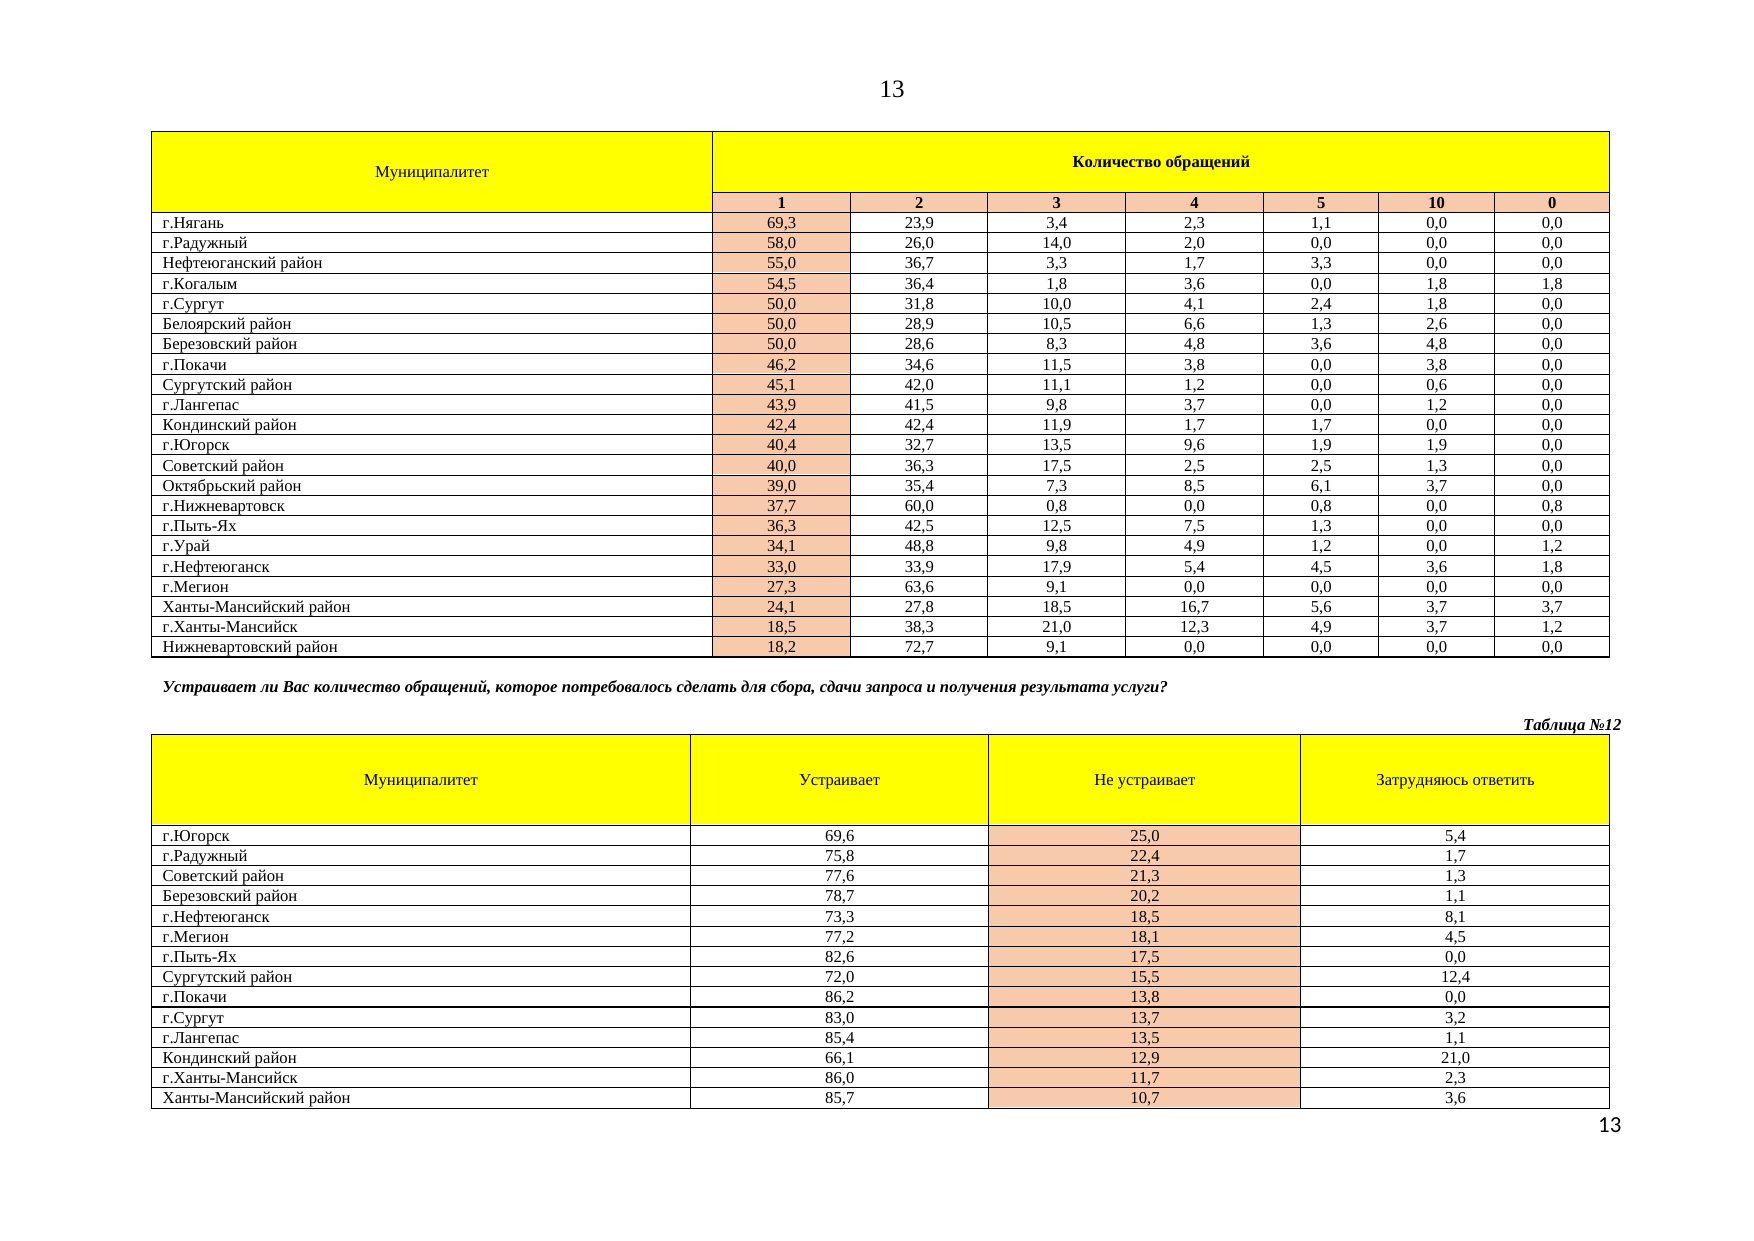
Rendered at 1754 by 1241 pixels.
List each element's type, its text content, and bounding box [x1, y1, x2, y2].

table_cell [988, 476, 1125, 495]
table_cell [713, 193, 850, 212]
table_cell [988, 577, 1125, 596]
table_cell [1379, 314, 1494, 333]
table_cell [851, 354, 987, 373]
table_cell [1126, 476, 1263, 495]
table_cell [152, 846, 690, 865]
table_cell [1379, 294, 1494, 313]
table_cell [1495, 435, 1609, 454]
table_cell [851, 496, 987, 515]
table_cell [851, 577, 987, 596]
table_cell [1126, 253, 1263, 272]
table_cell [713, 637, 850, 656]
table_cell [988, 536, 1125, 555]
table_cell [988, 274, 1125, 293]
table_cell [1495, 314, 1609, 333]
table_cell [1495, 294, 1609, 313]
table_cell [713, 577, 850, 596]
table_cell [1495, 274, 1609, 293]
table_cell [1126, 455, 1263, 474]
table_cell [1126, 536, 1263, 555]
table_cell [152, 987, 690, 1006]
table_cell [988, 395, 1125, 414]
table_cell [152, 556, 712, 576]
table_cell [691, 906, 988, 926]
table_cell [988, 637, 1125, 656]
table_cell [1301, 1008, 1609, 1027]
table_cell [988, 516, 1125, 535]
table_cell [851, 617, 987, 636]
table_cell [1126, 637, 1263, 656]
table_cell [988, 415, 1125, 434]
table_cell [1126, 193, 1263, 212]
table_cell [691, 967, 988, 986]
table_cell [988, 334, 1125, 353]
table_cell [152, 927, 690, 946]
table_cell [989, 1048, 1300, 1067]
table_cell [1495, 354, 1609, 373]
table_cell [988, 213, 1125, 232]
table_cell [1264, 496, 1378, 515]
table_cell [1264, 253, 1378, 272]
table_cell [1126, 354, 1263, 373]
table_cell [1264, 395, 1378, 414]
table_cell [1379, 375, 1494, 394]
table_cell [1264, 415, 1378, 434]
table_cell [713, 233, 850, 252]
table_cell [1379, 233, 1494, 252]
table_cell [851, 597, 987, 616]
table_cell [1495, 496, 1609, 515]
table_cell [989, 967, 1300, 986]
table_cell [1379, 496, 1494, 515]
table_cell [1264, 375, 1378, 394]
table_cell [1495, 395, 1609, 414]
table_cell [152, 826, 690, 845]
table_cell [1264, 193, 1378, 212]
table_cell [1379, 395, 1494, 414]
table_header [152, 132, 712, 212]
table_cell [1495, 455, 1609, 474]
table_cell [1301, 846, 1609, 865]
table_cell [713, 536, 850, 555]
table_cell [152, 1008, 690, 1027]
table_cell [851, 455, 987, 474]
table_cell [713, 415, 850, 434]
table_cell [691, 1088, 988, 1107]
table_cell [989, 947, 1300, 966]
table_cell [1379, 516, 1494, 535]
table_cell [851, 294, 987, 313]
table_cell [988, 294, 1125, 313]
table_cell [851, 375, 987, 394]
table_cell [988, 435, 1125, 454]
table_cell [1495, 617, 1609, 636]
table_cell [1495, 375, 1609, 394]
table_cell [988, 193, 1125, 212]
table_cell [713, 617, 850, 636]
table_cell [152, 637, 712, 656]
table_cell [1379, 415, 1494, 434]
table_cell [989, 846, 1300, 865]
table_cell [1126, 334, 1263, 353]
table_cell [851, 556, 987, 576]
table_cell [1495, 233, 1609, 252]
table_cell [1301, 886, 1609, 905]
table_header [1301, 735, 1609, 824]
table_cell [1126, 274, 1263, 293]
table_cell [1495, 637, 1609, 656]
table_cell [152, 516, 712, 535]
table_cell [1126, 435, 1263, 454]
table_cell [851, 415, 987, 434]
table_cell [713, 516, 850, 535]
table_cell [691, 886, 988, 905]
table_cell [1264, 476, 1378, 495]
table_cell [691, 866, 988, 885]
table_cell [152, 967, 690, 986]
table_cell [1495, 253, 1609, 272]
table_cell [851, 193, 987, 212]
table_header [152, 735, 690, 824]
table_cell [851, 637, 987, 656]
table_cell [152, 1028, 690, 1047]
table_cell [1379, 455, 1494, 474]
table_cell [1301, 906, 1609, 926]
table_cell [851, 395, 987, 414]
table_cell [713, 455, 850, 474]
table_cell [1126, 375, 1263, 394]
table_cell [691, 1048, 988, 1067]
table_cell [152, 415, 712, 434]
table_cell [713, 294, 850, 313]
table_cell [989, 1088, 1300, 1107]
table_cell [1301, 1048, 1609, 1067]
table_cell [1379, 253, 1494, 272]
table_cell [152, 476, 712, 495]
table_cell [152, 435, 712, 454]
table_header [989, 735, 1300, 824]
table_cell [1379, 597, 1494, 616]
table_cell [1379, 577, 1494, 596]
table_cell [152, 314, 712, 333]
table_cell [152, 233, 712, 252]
text Устраивает ли Вас количество обращений, которое потребовалось сделать для сбора, сдачи запроса и получения результата услуги? [162, 677, 1621, 696]
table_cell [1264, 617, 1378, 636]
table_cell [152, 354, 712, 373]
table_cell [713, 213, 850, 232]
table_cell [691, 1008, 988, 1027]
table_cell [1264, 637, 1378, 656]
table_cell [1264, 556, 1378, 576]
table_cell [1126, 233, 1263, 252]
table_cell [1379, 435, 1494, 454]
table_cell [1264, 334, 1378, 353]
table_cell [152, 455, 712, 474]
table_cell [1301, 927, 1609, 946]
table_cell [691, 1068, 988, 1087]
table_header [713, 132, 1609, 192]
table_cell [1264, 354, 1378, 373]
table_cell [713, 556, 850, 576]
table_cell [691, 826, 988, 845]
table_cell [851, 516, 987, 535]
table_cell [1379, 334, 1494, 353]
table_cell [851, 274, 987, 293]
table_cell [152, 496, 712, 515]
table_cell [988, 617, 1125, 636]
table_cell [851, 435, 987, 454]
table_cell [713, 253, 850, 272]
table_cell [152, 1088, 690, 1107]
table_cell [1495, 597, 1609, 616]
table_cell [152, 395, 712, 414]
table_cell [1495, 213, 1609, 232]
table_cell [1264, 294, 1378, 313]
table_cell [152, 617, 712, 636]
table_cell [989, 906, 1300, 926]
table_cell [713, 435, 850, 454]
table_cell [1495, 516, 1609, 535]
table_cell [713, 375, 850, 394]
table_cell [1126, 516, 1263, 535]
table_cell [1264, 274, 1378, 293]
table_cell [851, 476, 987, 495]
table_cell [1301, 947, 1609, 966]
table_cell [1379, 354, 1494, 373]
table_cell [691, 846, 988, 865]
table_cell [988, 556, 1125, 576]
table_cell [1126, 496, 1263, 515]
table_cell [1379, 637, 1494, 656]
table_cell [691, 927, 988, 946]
text Таблица №12 [162, 715, 1621, 734]
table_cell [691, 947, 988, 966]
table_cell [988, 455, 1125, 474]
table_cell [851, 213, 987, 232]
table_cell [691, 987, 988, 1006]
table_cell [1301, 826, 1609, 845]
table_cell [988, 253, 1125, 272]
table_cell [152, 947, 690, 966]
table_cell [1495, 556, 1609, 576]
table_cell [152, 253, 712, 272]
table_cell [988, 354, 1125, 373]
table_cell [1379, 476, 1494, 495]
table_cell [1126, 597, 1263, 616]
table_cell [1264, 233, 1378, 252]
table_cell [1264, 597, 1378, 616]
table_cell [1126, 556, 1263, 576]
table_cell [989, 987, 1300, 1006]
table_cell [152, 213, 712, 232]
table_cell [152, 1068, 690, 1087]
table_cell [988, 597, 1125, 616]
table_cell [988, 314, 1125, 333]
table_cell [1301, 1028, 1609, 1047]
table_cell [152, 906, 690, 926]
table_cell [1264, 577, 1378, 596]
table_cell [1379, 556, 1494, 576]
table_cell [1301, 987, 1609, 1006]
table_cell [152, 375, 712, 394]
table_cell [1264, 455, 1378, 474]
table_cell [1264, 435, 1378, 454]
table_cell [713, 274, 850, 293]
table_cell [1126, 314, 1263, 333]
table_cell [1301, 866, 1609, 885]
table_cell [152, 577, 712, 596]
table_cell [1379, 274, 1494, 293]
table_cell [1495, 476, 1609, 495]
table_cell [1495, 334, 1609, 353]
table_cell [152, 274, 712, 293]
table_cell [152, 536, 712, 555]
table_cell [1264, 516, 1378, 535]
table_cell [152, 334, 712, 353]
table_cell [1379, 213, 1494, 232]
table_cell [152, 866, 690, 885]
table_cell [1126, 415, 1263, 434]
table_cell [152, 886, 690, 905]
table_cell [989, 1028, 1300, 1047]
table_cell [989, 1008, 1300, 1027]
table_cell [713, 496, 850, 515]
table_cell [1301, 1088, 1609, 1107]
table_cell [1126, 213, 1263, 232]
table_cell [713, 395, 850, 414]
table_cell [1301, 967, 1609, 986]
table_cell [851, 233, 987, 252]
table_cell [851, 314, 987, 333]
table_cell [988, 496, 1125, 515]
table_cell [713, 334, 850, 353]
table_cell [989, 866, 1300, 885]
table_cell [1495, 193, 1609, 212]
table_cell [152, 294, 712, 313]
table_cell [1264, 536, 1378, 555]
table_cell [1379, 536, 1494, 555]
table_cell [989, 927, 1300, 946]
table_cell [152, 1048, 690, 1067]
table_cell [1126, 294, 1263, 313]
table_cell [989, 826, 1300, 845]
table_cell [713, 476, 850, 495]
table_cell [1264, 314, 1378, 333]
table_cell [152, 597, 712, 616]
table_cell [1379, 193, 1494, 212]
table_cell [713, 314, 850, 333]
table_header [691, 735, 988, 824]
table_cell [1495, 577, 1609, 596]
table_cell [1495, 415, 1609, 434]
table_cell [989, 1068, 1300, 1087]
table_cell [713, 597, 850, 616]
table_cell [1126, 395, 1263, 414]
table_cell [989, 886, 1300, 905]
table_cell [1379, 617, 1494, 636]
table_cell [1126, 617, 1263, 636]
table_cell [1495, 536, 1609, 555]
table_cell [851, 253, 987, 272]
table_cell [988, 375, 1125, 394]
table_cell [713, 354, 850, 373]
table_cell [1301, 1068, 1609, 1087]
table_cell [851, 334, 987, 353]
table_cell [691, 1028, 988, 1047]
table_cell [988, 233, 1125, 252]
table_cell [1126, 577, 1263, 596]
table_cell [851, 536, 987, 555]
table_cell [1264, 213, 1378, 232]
